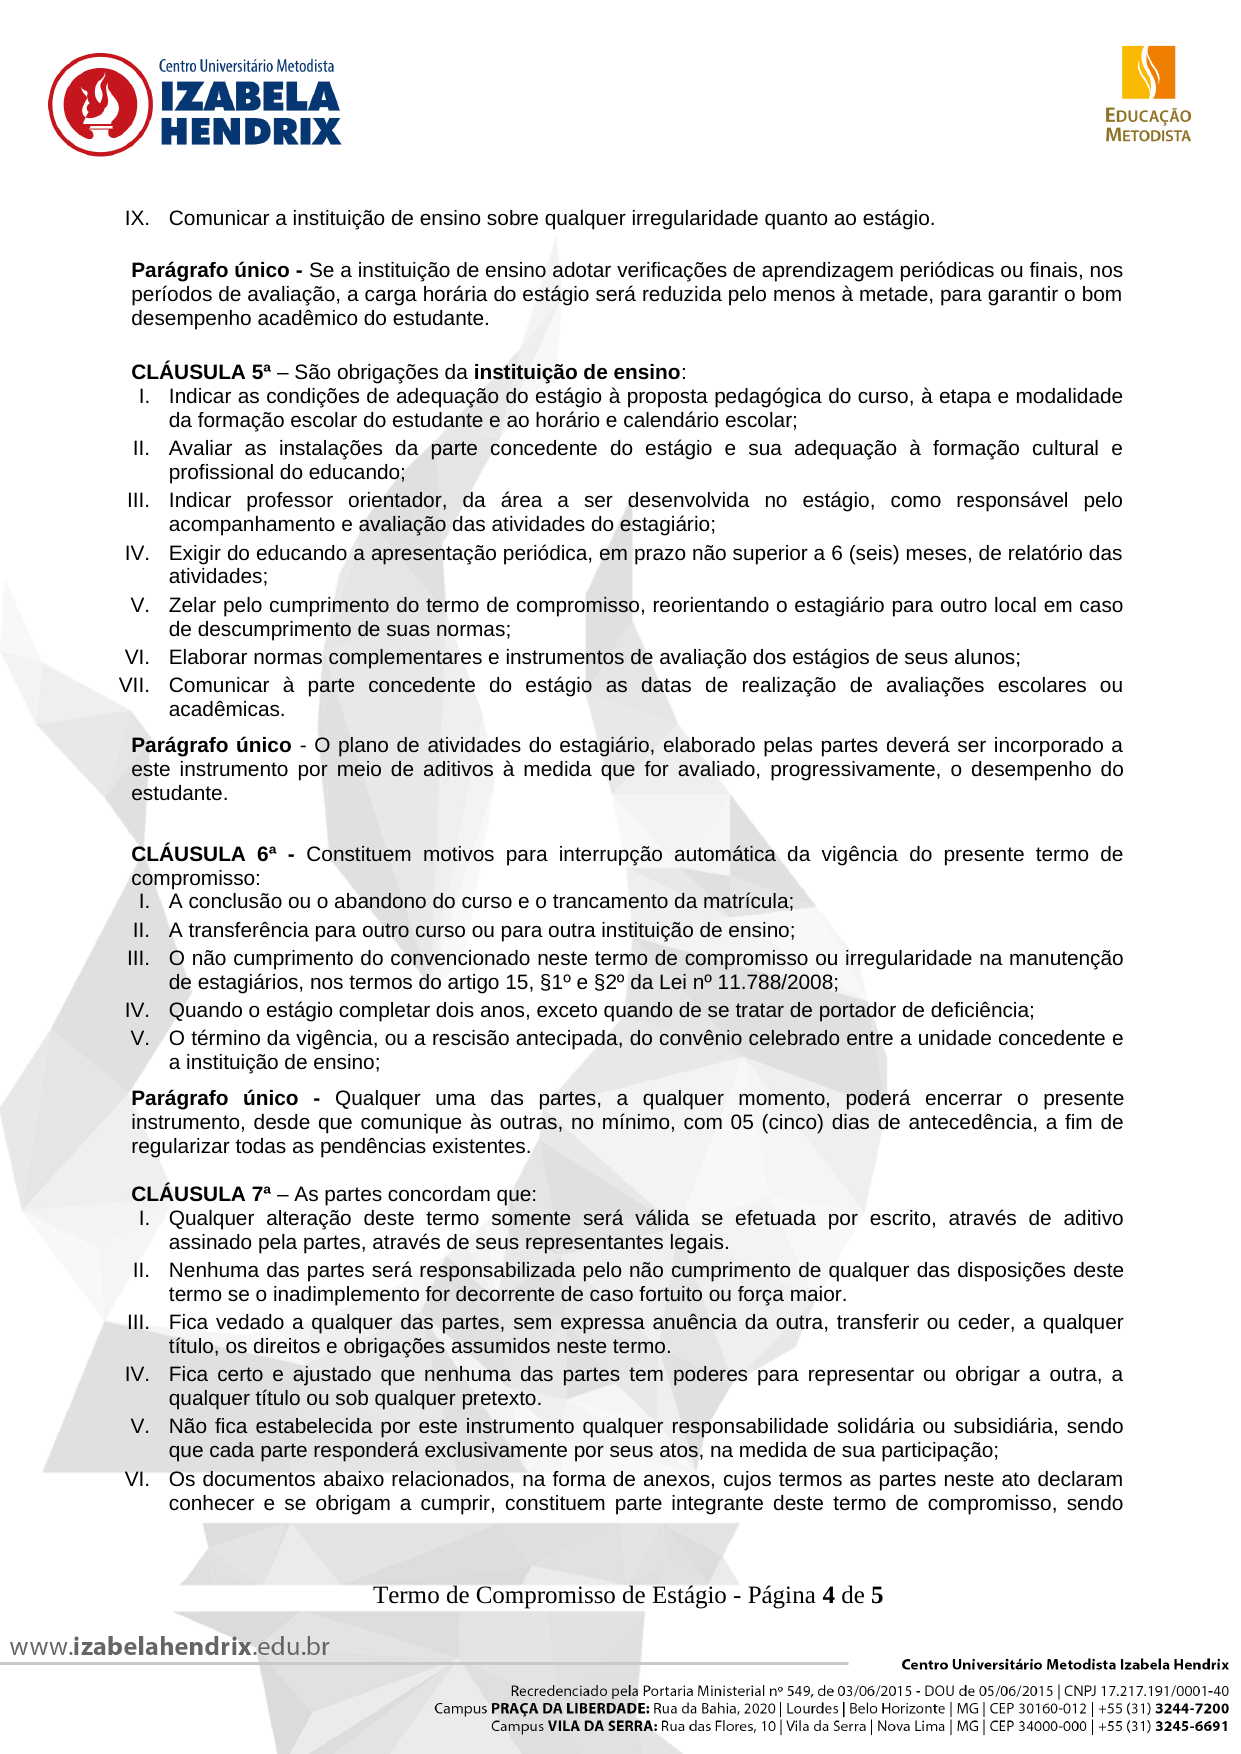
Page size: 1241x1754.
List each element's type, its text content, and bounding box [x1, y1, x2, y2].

list Fica vedado a qualquer das partes, sem expressa anuência da outra, transferir ou ceder, a qualquer título, os direitos e obrigações assumidos neste termo. [150, 1310, 1125, 1358]
list Avaliar as instalações da parte concedente do estágio e sua adequação à formação cultural e profissional do educando; [150, 436, 1125, 484]
list A conclusão ou o abandono do curso e o trancamento da matrícula; [150, 889, 1125, 913]
list Nenhuma das partes será responsabilizada pelo não cumprimento de qualquer das disposições deste termo se o inadimplemento for decorrente de caso fortuito ou força maior. [150, 1258, 1125, 1306]
list Zelar pelo cumprimento do termo de compromisso, reorientando o estagiário para outro local em caso de descumprimento de suas normas; [150, 592, 1125, 640]
list Não fica estabelecida por este instrumento qualquer responsabilidade solidária ou subsidiária, sendo que cada parte responderá exclusivamente por seus atos, na medida de sua participação; [150, 1414, 1125, 1462]
list Exigir do educando a apresentação periódica, em prazo não superior a 6 (seis) meses, de relatório das atividades; [150, 540, 1125, 588]
text Parágrafo único - Qualquer uma das partes, a qualquer momento, poderá encerrar o presente instrumento, desde que comunique às outras, no mínimo, com 05 (cinco) dias de antecedência, a fim de regularizar todas as pendências existentes. [131, 1086, 1125, 1158]
text Parágrafo único - O plano de atividades do estagiário, elaborado pelas partes deverá ser incorporado a este instrumento por meio de aditivos à medida que for avaliado, progressivamente, o desempenho do estudante. [131, 733, 1125, 805]
list O término da vigência, ou a rescisão antecipada, do convênio celebrado entre a unidade concedente e a instituição de ensino; [150, 1026, 1125, 1074]
list Qualquer alteração deste termo somente será válida se efetuada por escrito, através de aditivo assinado pela partes, através de seus representantes legais. [150, 1206, 1125, 1254]
picture [0, 0, 1241, 1754]
list Quando o estágio completar dois anos, exceto quando de se tratar de portador de deficiência; [150, 998, 1125, 1022]
text CLÁUSULA 7ª – As partes concordam que: [131, 1182, 1125, 1206]
text CLÁUSULA 5ª – São obrigações da instituição de ensino: [131, 360, 1125, 384]
list Elaborar normas complementares e instrumentos de avaliação dos estágios de seus alunos; [150, 644, 1125, 668]
list Comunicar à parte concedente do estágio as datas de realização de avaliações escolares ou acadêmicas. [150, 673, 1125, 721]
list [150, 1466, 1125, 1514]
list O não cumprimento do convencionado neste termo de compromisso ou irregularidade na manutenção de estagiários, nos termos do artigo 15, §1º e §2º da Lei nº 11.788/2008; [150, 946, 1125, 993]
text Parágrafo único - Se a instituição de ensino adotar verificações de aprendizagem periódicas ou finais, nos períodos de avaliação, a carga horária do estágio será reduzida pelo menos à metade, para garantir o bom desempenho acadêmico do estudante. [131, 258, 1125, 330]
text CLÁUSULA 6ª - Constituem motivos para interrupção automática da vigência do presente termo de compromisso: [131, 841, 1125, 889]
list A transferência para outro curso ou para outra instituição de ensino; [150, 917, 1125, 941]
list Comunicar a instituição de ensino sobre qualquer irregularidade quanto ao estágio. [150, 206, 1125, 230]
list Indicar as condições de adequação do estágio à proposta pedagógica do curso, à etapa e modalidade da formação escolar do estudante e ao horário e calendário escolar; [150, 384, 1125, 432]
list Indicar professor orientador, da área a ser desenvolvida no estágio, como responsável pelo acompanhamento e avaliação das atividades do estagiário; [150, 488, 1125, 536]
list Fica certo e ajustado que nenhuma das partes tem poderes para representar ou obrigar a outra, a qualquer título ou sob qualquer pretexto. [150, 1362, 1125, 1410]
